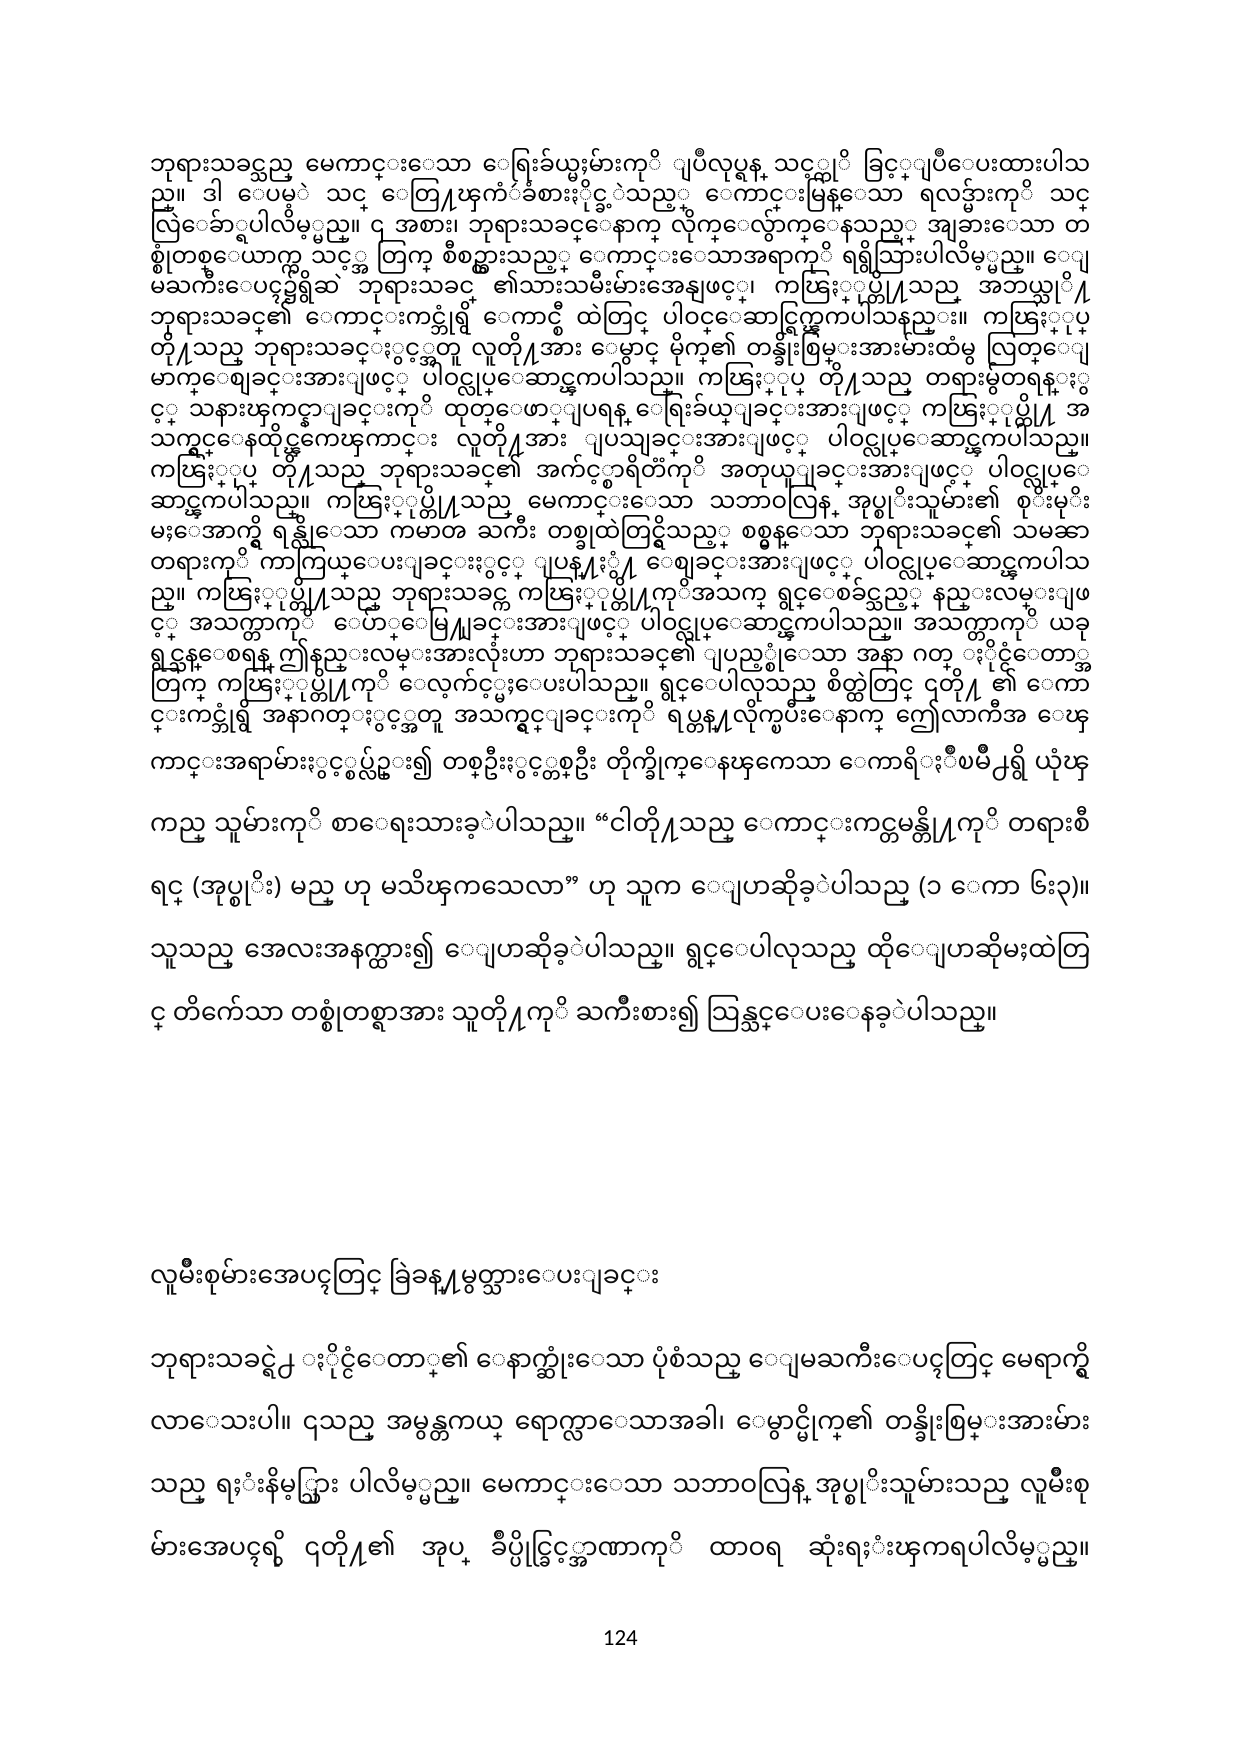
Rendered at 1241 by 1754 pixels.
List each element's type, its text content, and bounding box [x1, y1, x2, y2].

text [150, 1334, 1090, 1577]
text ဘုရားသခင္သည္ မေကာင္းေသာ ေရြးခ်ယ္မႈမ်ားကုိ ျပဳလုပ္ရန္ သင့္ကုိ ခြင့္ျပဳေပးထားပါသည္။ ဒါ ေပမ့ဲ သင္ ေတြ႔ၾကံဴခံစားႏိုင္ခ့ဲသည့္ ေကာင္းမြန္ေသာ ရလဒ္မ်ားကုိ သင္ လြဲေခ်ာ္ရပါလိမ့္မည္။ ၎ အစား၊ ဘုရားသခင္ေနာက္ လိုက္ေလွ်ာက္ေနသည့္ အျခားေသာ တစ္စုံတစ္ေယာက္က သင့္အ တြက္ စီစဥ္ထားသည့္ ေကာင္းေသာအရာကုိ ရရွိသြားပါလိမ့္မည္။ ေျမႀကီးေပၚ၌ရွိဆဲ ဘုရားသခင္ ၏သားသမီးမ်ားအေနျဖင့္၊ ကၽြႏ္ုပ္တို႔သည္ အဘယ္သုိ႔ ဘုရားသခင္၏ ေကာင္းကင္ဘုံရွိ ေကာင္စီ ထဲတြင္ ပါဝင္ေဆာင္ရြက္ၾကပါသနည္း။ ကၽြႏ္ုပ္တို႔သည္ ဘုရားသခင္ႏွင့္အတူ လူတို႔အား ေမွာင္ မိုက္၏ တန္ခိုးစြမ္းအားမ်ားထံမွ လြတ္ေျမာက္ေစျခင္းအားျဖင့္ ပါဝင္လုပ္ေဆာင္ၾကပါသည္။ ကၽြႏ္ုပ္ တို႔သည္ တရားမွ်တရန္ႏွင့္ သနားၾကင္နာျခင္းကုိ ထုတ္ေဖာ္ျပရန္ ေရြးခ်ယ္ျခင္းအားျဖင့္ ကၽြႏ္ုပ္တို႔ အသက္ရွင္ေနထိုင္ၾကေၾကာင္း လူတို႔အား ျပသျခင္းအားျဖင့္ ပါဝင္လုပ္ေဆာင္ၾကပါသည္။ ကၽြႏ္ုပ္ တို႔သည္ ဘုရားသခင္၏ အက်င့္စာရိတၱကုိ အတုယူျခင္းအားျဖင့္ ပါဝင္လုပ္ေဆာင္ၾကပါသည္။ ကၽြႏ္ုပ္တို႔သည္ မေကာင္းေသာ သဘာဝလြန္ အုပ္စုိးသူမ်ား၏ စုိးမုိးမႈေအာက္ရွိ ရန္လိုေသာ ကမာၻ ႀကီး တစ္ခုထဲတြင္ရွိသည့္ စစ္မွန္ေသာ ဘုရားသခင္၏ သမၼာတရားကုိ ကာကြယ္ေပးျခင္းႏွင့္ ျပန္႔ႏွံ႔ ေစျခင္းအားျဖင့္ ပါဝင္လုပ္ေဆာင္ၾကပါသည္။ ကၽြႏ္ုပ္တို႔သည္ ဘုရားသခင္က ကၽြႏ္ုပ္တို႔ကုိအသက္ ရွင္ေစခ်င္သည့္ နည္းလမ္းျဖင့္ အသက္တာကုိ ေပ်ာ္ေမြ႔ျခင္းအားျဖင့္ ပါဝင္လုပ္ေဆာင္ၾကပါသည္။ အသက္တာကုိ ယခု ရွင္သန္ေစရန္ ဤနည္းလမ္းအားလုံးဟာ ဘုရားသခင္၏ ျပည့္စုံေသာ အနာ ဂတ္ ႏိုင္ငံေတာ္အတြက္ ကၽြႏ္ုပ္တို႔ကုိ ေလ့က်င့္မႈေပးပါသည္။ ရွင္ေပါလုသည္ စိတ္ထဲတြင္ ၎တို႔ ၏ ေကာင္းကင္ဘုံရွိ အနာဂတ္ႏွင့္အတူ အသက္ရွင္ျခင္းကုိ ရပ္တန္႔လိုက္ၿပီးေနာက္ ဤေလာကီအ ေၾကာင္းအရာမ်ားႏွင့္စပ္လ်ဥ္း၍ တစ္ဦးႏွင့္တစ္ဦး တိုက္ခိုက္ေနၾကေသာ ေကာရိႏၲဳၿမိဳ႕ရွိ ယုံၾကည္ သူမ်ားကုိ စာေရးသားခ့ဲပါသည္။ “ငါတို႔သည္ ေကာင္းကင္တမန္တို႔ကုိ တရားစီရင္ (အုပ္စုိး) မည္ ဟု မသိၾကသေလာ” ဟု သူက ေျပာဆိုခ့ဲပါသည္ (၁ ေကာ ၆း၃)။ သူသည္ အေလးအနက္ထား၍ ေျပာဆိုခ့ဲပါသည္။ ရွင္ေပါလုသည္ ထိုေျပာဆိုမႈထဲတြင္ တိက်ေသာ တစ္စုံတစ္ရာအား သူတို႔ကုိ ႀကိဳးစား၍ သြန္သင္ေပးေနခ့ဲပါသည္။ [150, 150, 1090, 1041]
text လူမ်ဳိးစုမ်ားအေပၚတြင္ ခြဲခန္႔မွတ္သားေပးျခင္း [150, 1250, 1090, 1305]
